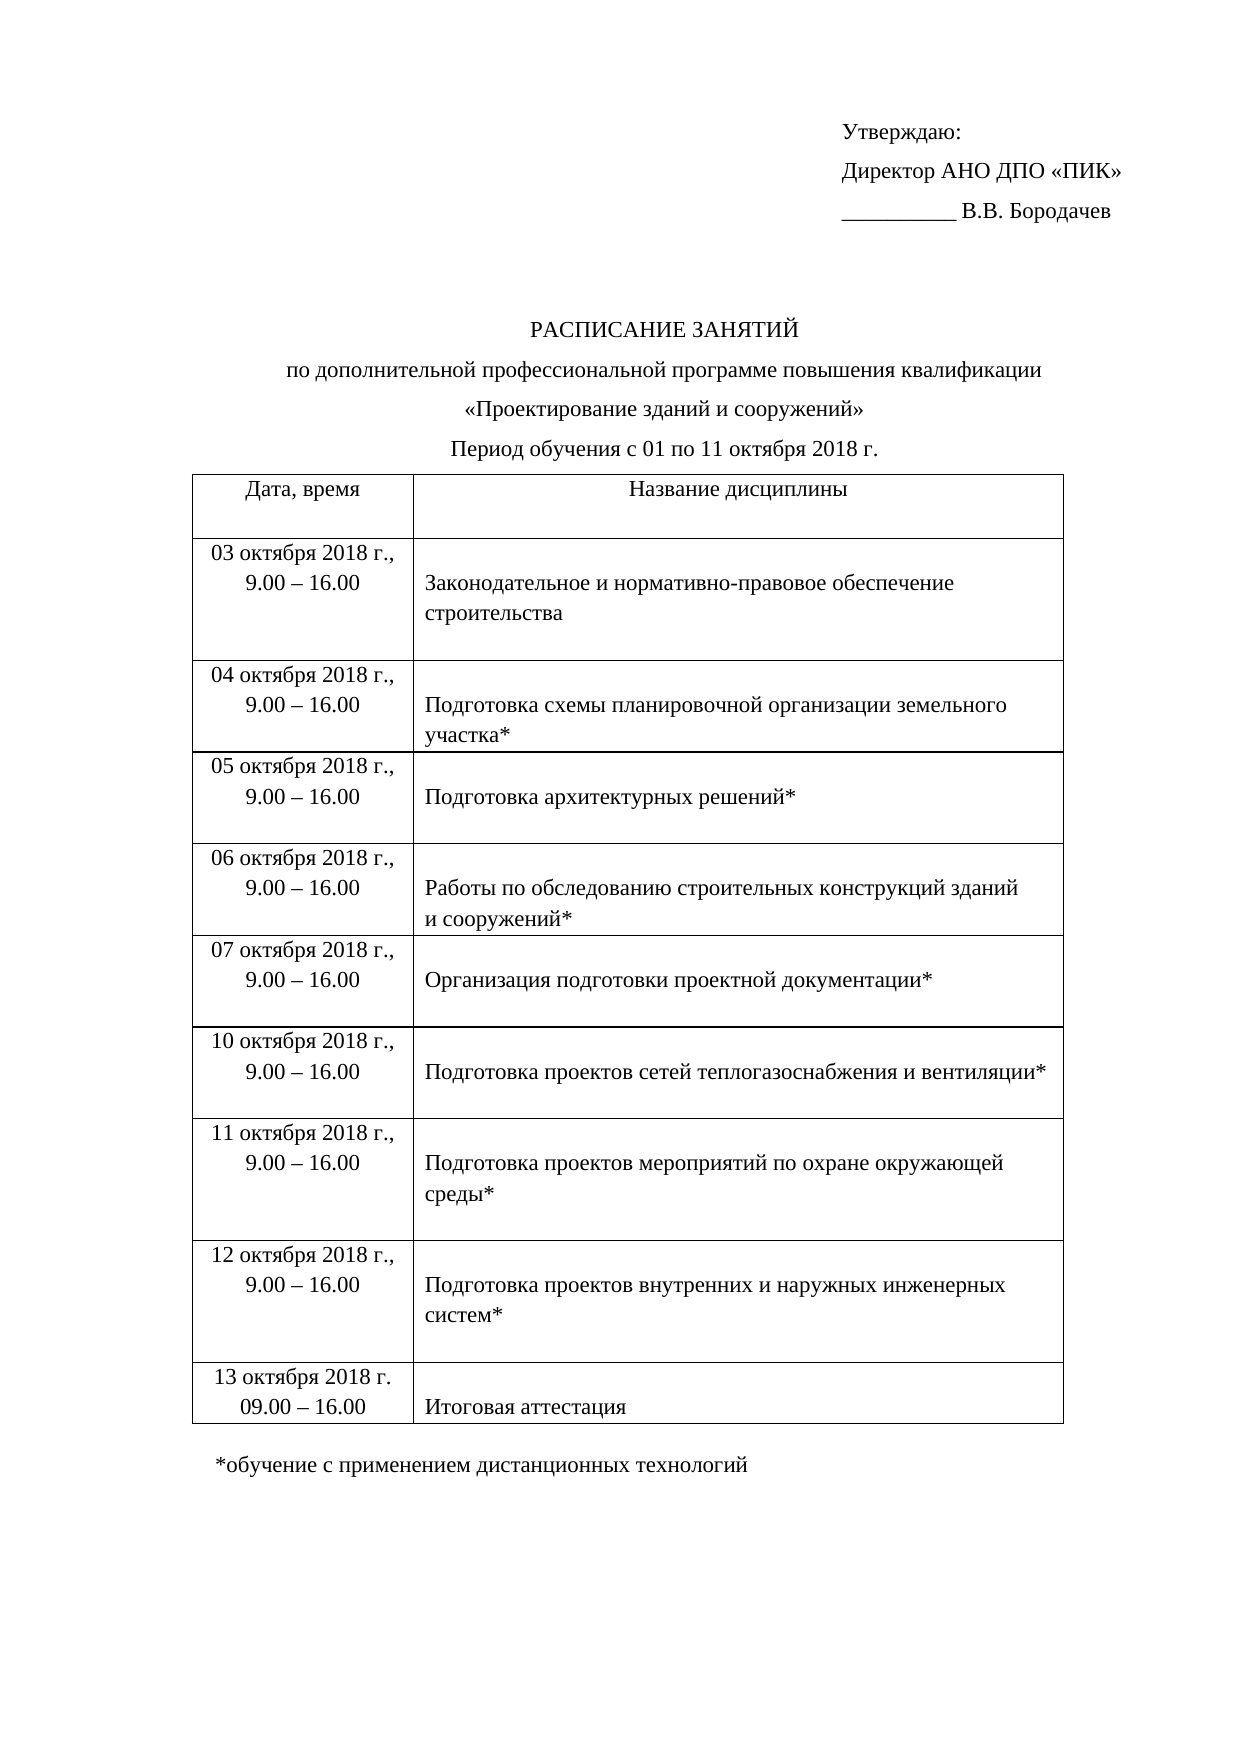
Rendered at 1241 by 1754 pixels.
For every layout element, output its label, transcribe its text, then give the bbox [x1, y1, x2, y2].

table_cell 05 октября 2018 г., 9.00 – 16.00 [193, 753, 413, 843]
table_cell Подготовка проектов мероприятий по охране окружающей среды* [414, 1119, 1063, 1240]
table_cell 06 октября 2018 г., 9.00 – 16.00 [193, 844, 413, 935]
table_cell Организация подготовки проектной документации* [414, 936, 1063, 1026]
table_cell Законодательное и нормативно-правовое обеспечение строительства [414, 539, 1063, 660]
table_cell Работы по обследованию строительных конструкций зданий и сооружений* [414, 844, 1063, 935]
table_cell Подготовка проектов сетей теплогазоснабжения и вентиляции* [414, 1028, 1063, 1118]
table_cell 07 октября 2018 г., 9.00 – 16.00 [193, 936, 413, 1026]
text «Проектирование зданий и сооружений» [177, 395, 1152, 422]
table_cell Подготовка схемы планировочной организации земельного участка* [414, 661, 1063, 751]
text РАСПИСАНИЕ ЗАНЯТИЙ [177, 316, 1152, 343]
text Директор АНО ДПО «ПИК» [177, 158, 1152, 184]
text по дополнительной профессиональной программе повышения квалификации [177, 356, 1152, 382]
table_cell Итоговая аттестация [414, 1363, 1063, 1423]
table_cell 12 октября 2018 г., 9.00 – 16.00 [193, 1241, 413, 1362]
table_cell 04 октября 2018 г., 9.00 – 16.00 [193, 661, 413, 751]
text *обучение с применением дистанционных технологий [215, 1451, 1152, 1477]
table_cell 03 октября 2018 г., 9.00 – 16.00 [193, 539, 413, 660]
table_cell 11 октября 2018 г., 9.00 – 16.00 [193, 1119, 413, 1240]
text Утверждаю: [177, 118, 1152, 144]
table_cell Подготовка архитектурных решений* [414, 753, 1063, 843]
table_header Название дисциплины [414, 475, 1063, 538]
table_cell Подготовка проектов внутренних и наружных инженерных систем* [414, 1241, 1063, 1362]
table_cell 13 октября 2018 г. 09.00 – 16.00 [193, 1363, 413, 1423]
text Период обучения с 01 по 11 октября 2018 г. [177, 435, 1152, 461]
text __________ В.В. Бородачев [177, 197, 1152, 223]
table_cell 10 октября 2018 г., 9.00 – 16.00 [193, 1028, 413, 1118]
table_header Дата, время [193, 475, 413, 538]
